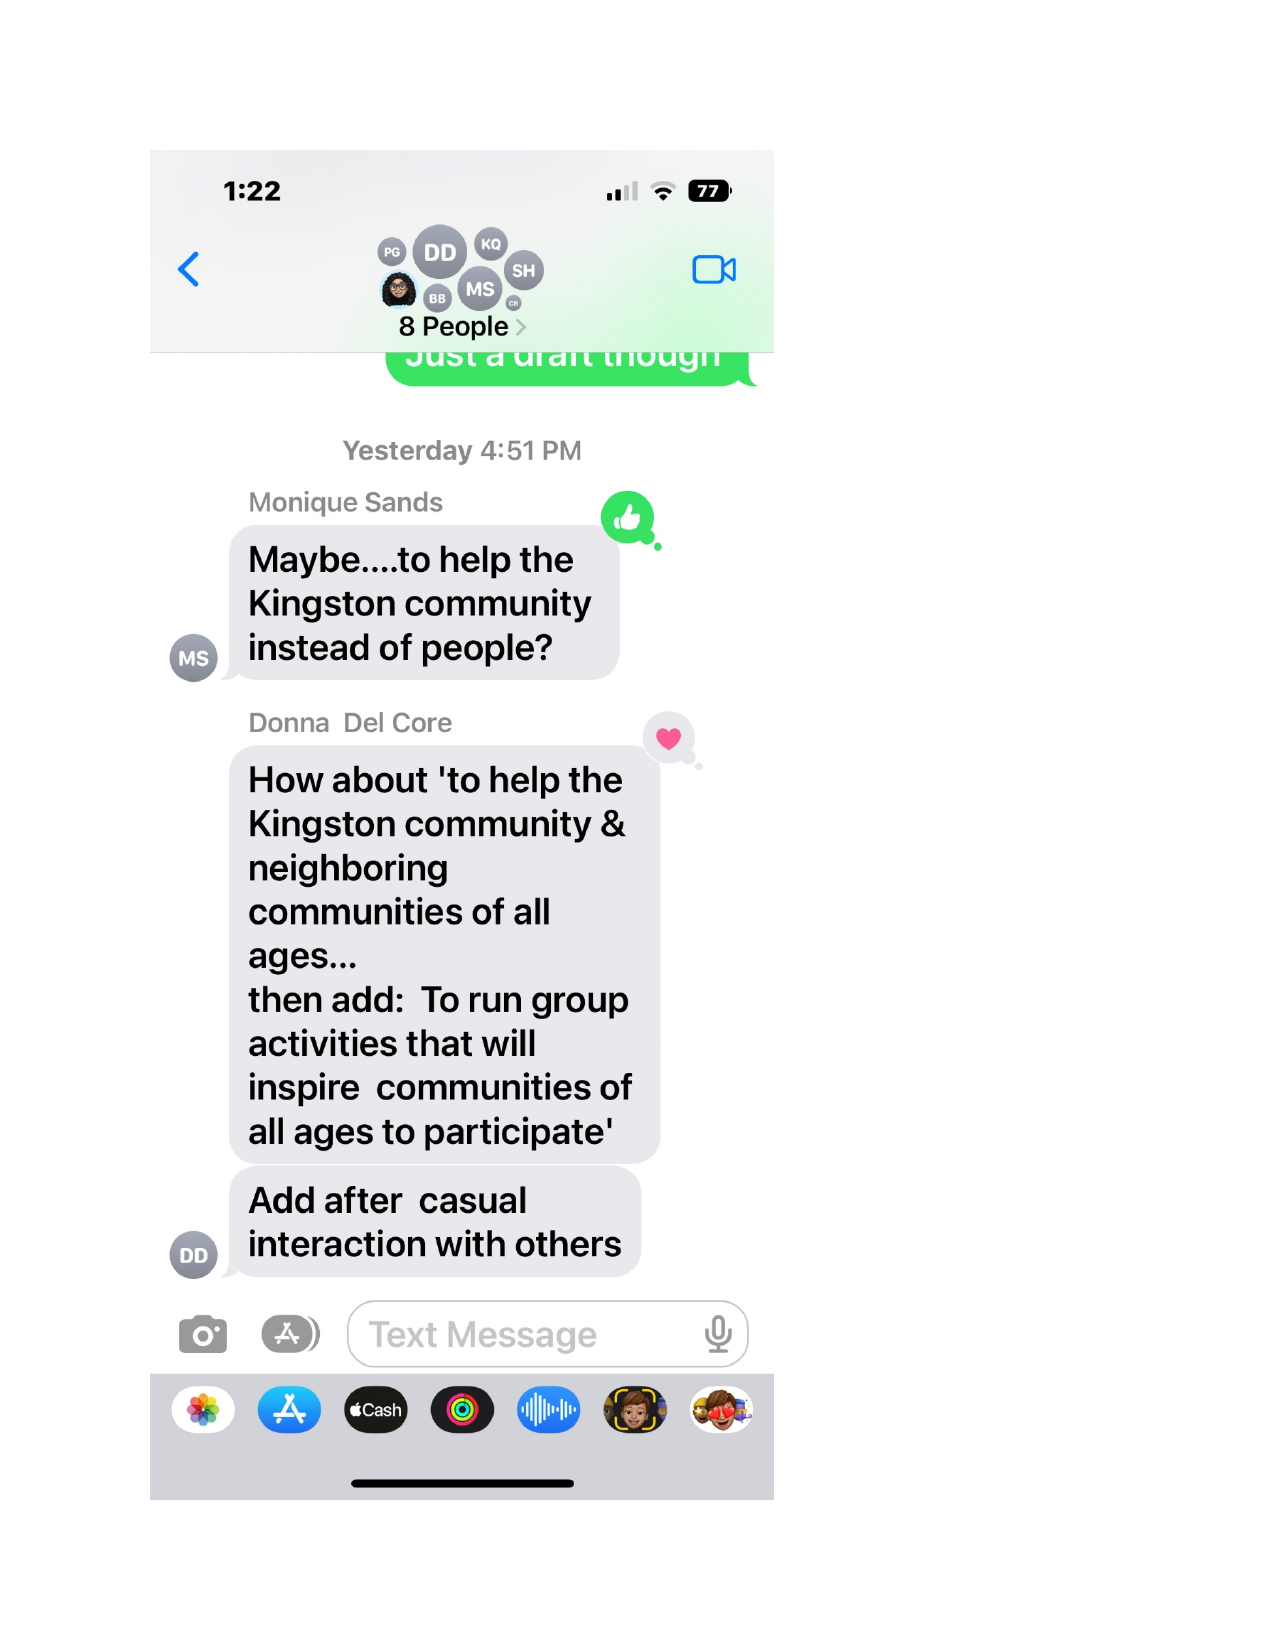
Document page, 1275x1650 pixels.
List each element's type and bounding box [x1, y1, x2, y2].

picture [150, 150, 774, 1500]
